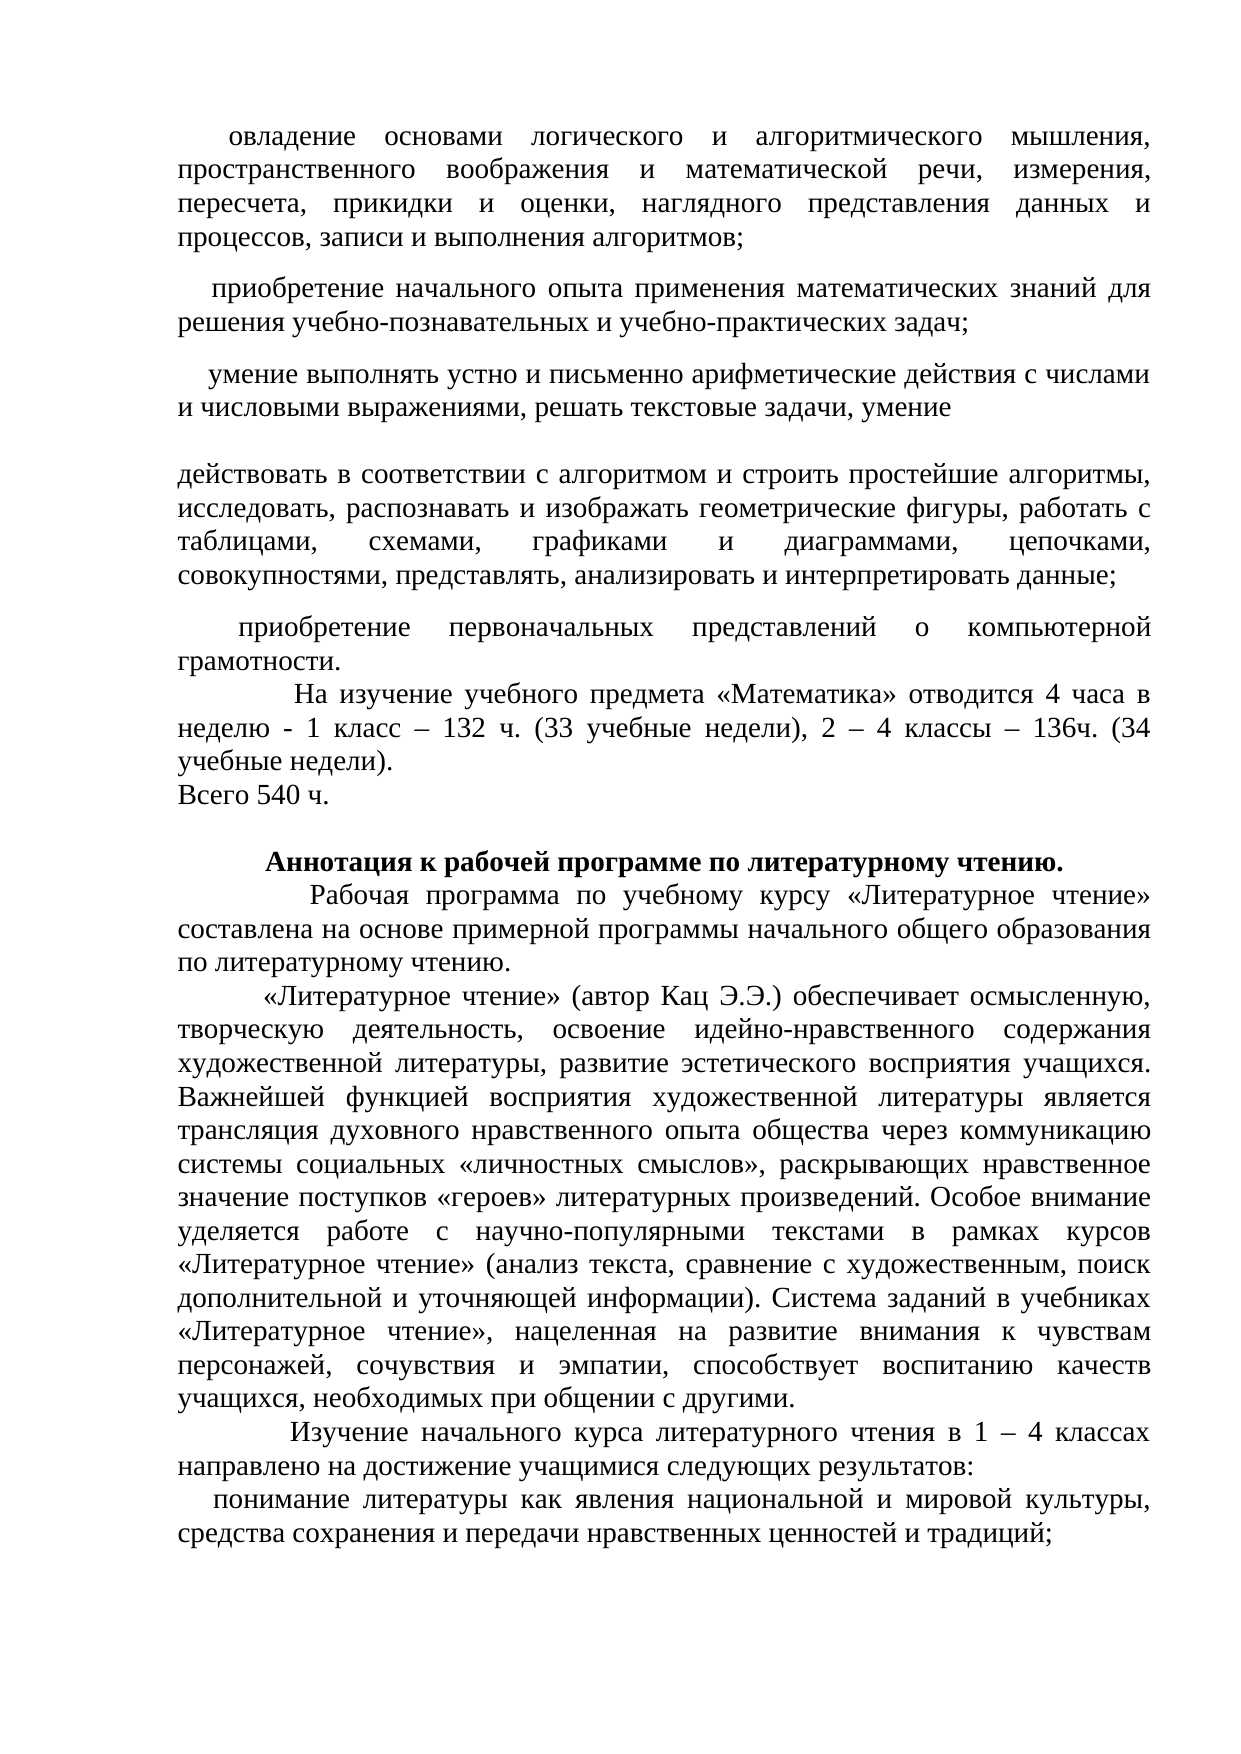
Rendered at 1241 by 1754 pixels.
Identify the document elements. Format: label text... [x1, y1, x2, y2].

text приобретение начального опыта применения математических знаний для решения учебно-познавательных и учебно-практических задач; [177, 271, 1152, 338]
text действовать в соответствии с алгоритмом и строить простейшие алгоритмы, исследовать, распознавать и изображать геометрические фигуры, работать с таблицами, схемами, графиками и диаграммами, цепочками, совокупностями, представлять, анализировать и интерпретировать данные; [177, 456, 1152, 591]
text Рабочая программа по учебному курсу «Литературное чтение» составлена на основе примерной программы начального общего образования по литературному чтению. [177, 877, 1152, 978]
text «Литературное чтение» (автор Кац Э.Э.) обеспечивает осмысленную, творческую деятельность, освоение идейно-нравственного содержания художественной литературы, развитие эстетического восприятия учащихся. Важнейшей функцией восприятия художественной литературы является трансляция духовного нравственного опыта общества через коммуникацию системы социальных «личностных смыслов», раскрывающих нравственное значение поступков «героев» литературных произведений. Особое внимание уделяется работе с научно-популярными текстами в рамках курсов «Литературное чтение» (анализ текста, сравнение с художественным, поиск дополнительной и уточняющей информации). Система заданий в учебниках «Литературное чтение», нацеленная на развитие внимания к чувствам персонажей, сочувствия и эмпатии, способствует воспитанию качеств учащихся, необходимых при общении с другими. [177, 978, 1152, 1414]
text понимание литературы как явления национальной и мировой культуры, средства сохранения и передачи нравственных ценностей и традиций; [177, 1481, 1152, 1548]
text На изучение учебного предмета «Математика» отводится 4 часа в неделю - 1 класс – 132 ч. (33 учебные недели), 2 – 4 классы – 136ч. (34 учебные недели). [177, 676, 1152, 777]
text Всего 540 ч. [177, 777, 1152, 810]
text овладение основами логического и алгоритмического мышления, пространственного воображения и математической речи, измерения, пересчета, прикидки и оценки, наглядного представления данных и процессов, записи и выполнения алгоритмов; [177, 118, 1152, 252]
text Изучение начального курса литературного чтения в 1 – 4 классах направлено на достижение учащимися следующих результатов: [177, 1414, 1152, 1481]
text приобретение первоначальных представлений о компьютерной грамотности. [177, 609, 1152, 676]
text Аннотация к рабочей программе по литературному чтению. [177, 844, 1152, 877]
text умение выполнять устно и письменно арифметические действия с числами и числовыми выражениями, решать текстовые задачи, умение [177, 356, 1152, 423]
